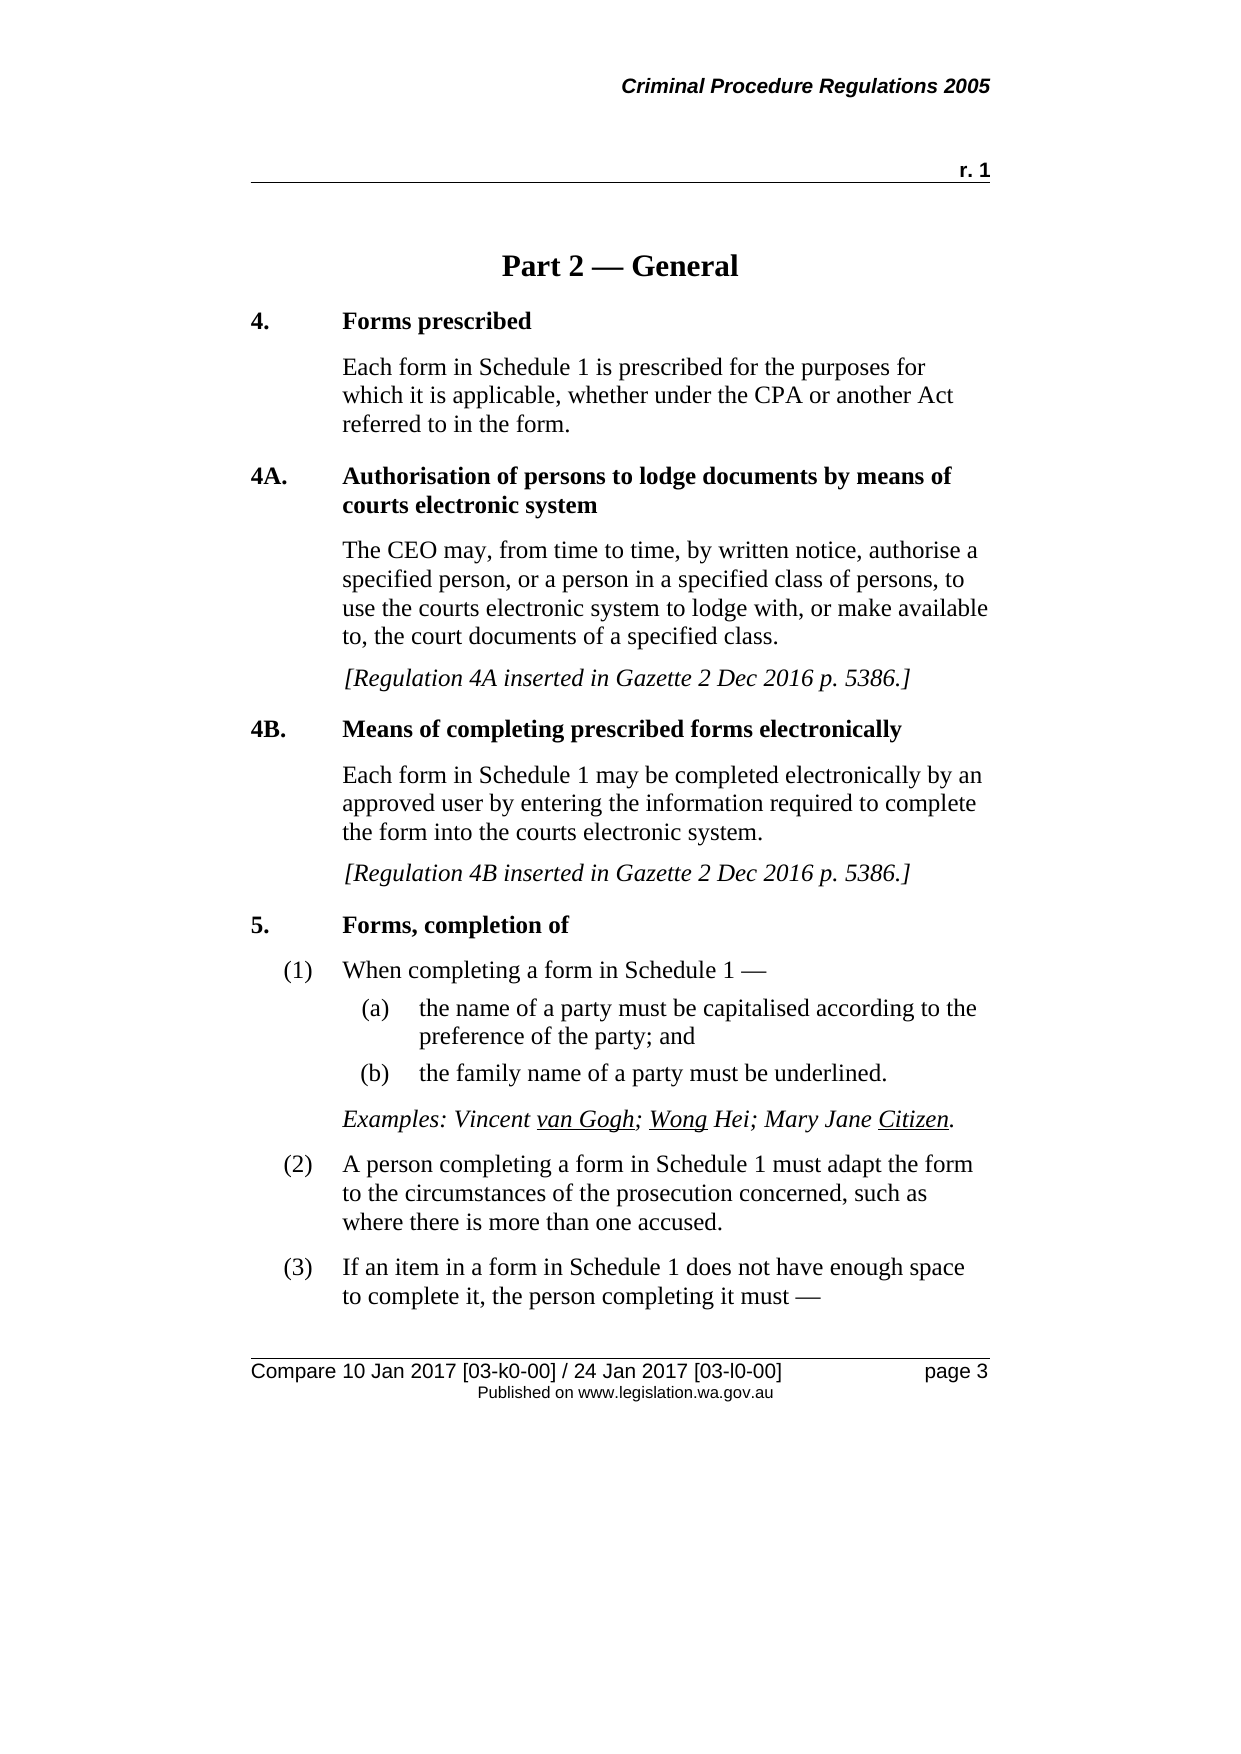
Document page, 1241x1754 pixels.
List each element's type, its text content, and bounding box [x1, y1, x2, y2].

subtitle 4A. Authorisation of persons to lodge documents by means of courts electronic system [251, 461, 990, 518]
text The CEO may, from time to time, by written notice, authorise a specified person, or a person in a specified class of persons, to use the courts electronic system to lodge with, or make available to, the court documents of a specified class. [251, 535, 990, 650]
text (a) the name of a party must be capitalised according to the preference of the party; and [251, 993, 990, 1050]
subtitle 4. Forms prescribed [251, 306, 990, 335]
text [Regulation 4A inserted in Gazette 2 Dec 2016 p. 5386.] [251, 663, 990, 691]
text Each form in Schedule 1 is prescribed for the purposes for which it is applicable, whether under the CPA or another Act referred to in the form. [251, 352, 990, 438]
subtitle Part 2 — General [251, 247, 990, 283]
text Examples: Vincent van Gogh; Wong Hei; Mary Jane Citizen. [251, 1104, 990, 1133]
subtitle 5. Forms, completion of [251, 910, 990, 939]
text Each form in Schedule 1 may be completed electronically by an approved user by entering the information required to complete the form into the courts electronic system. [251, 760, 990, 846]
text (3) If an item in a form in Schedule 1 does not have enough space to complete it, the person completing it must — [251, 1252, 990, 1310]
text (b) the family name of a party must be underlined. [251, 1058, 990, 1087]
text (1) When completing a form in Schedule 1 — [251, 956, 990, 984]
text [Regulation 4B inserted in Gazette 2 Dec 2016 p. 5386.] [251, 858, 990, 887]
subtitle 4B. Means of completing prescribed forms electronically [251, 714, 990, 743]
text (2) A person completing a form in Schedule 1 must adapt the form to the circumstances of the prosecution concerned, such as where there is more than one accused. [251, 1149, 990, 1236]
